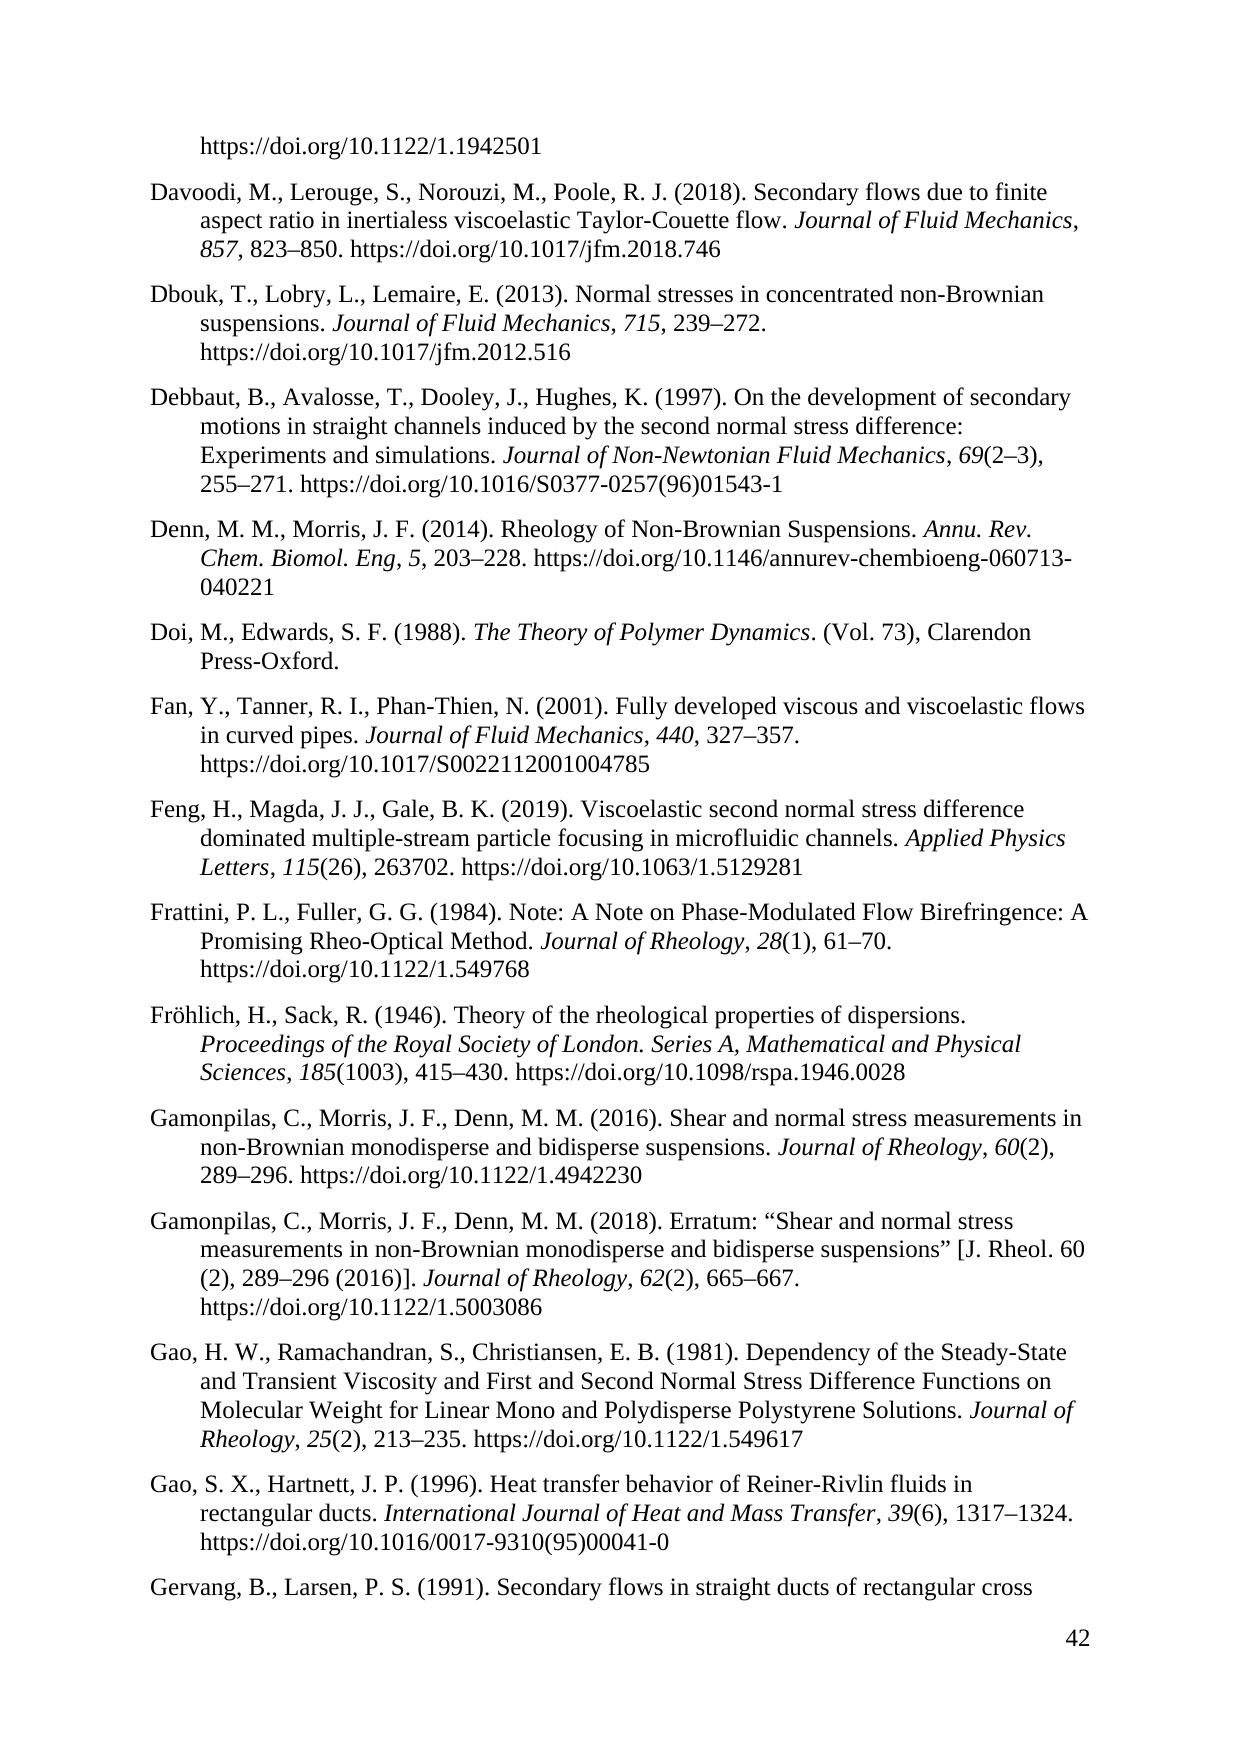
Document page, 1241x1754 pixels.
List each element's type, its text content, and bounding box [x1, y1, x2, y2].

text Gao, S. X., Hartnett, J. P. (1996). Heat transfer behavior of Reiner-Rivlin fluids in rectangular ducts. International Journal of Heat and Mass Transfer, 39(6), 1317–1324. https://doi.org/10.1016/0017-9310(95)00041-0 [150, 1469, 1090, 1555]
text Gamonpilas, C., Morris, J. F., Denn, M. M. (2018). Erratum: “Shear and normal stress measurements in non-Brownian monodisperse and bidisperse suspensions” [J. Rheol. 60 (2), 289–296 (2016)]. Journal of Rheology, 62(2), 665–667. https://doi.org/10.1122/1.5003086 [150, 1206, 1090, 1321]
text Feng, H., Magda, J. J., Gale, B. K. (2019). Viscoelastic second normal stress difference dominated multiple-stream particle focusing in microfluidic channels. Applied Physics Letters, 115(26), 263702. https://doi.org/10.1063/1.5129281 [150, 794, 1090, 880]
text Denn, M. M., Morris, J. F. (2014). Rheology of Non-Brownian Suspensions. Annu. Rev. Chem. Biomol. Eng, 5, 203–228. https://doi.org/10.1146/annurev-chembioeng-060713-040221 [150, 514, 1090, 600]
text Fan, Y., Tanner, R. I., Phan-Thien, N. (2001). Fully developed viscous and viscoelastic flows in curved pipes. Journal of Fluid Mechanics, 440, 327–357. https://doi.org/10.1017/S0022112001004785 [150, 691, 1090, 777]
text Debbaut, B., Avalosse, T., Dooley, J., Hughes, K. (1997). On the development of secondary motions in straight channels induced by the second normal stress difference: Experiments and simulations. Journal of Non-Newtonian Fluid Mechanics, 69(2–3), 255–271. https://doi.org/10.1016/S0377-0257(96)01543-1 [150, 382, 1090, 497]
text Frattini, P. L., Fuller, G. G. (1984). Note: A Note on Phase‐Modulated Flow Birefringence: A Promising Rheo‐Optical Method. Journal of Rheology, 28(1), 61–70. https://doi.org/10.1122/1.549768 [150, 897, 1090, 983]
text Gao, H. W., Ramachandran, S., Christiansen, E. B. (1981). Dependency of the Steady‐State and Transient Viscosity and First and Second Normal Stress Difference Functions on Molecular Weight for Linear Mono and Polydisperse Polystyrene Solutions. Journal of Rheology, 25(2), 213–235. https://doi.org/10.1122/1.549617 [150, 1337, 1090, 1452]
text Davoodi, M., Lerouge, S., Norouzi, M., Poole, R. J. (2018). Secondary flows due to finite aspect ratio in inertialess viscoelastic Taylor-Couette flow. Journal of Fluid Mechanics, 857, 823–850. https://doi.org/10.1017/jfm.2018.746 [150, 177, 1090, 263]
text Doi, M., Edwards, S. F. (1988). The Theory of Polymer Dynamics. (Vol. 73), Clarendon Press-Oxford. [150, 617, 1090, 674]
text Fröhlich, H., Sack, R. (1946). Theory of the rheological properties of dispersions. Proceedings of the Royal Society of London. Series A, Mathematical and Physical Sciences, 185(1003), 415–430. https://doi.org/10.1098/rspa.1946.0028 [150, 1000, 1090, 1086]
text Gamonpilas, C., Morris, J. F., Denn, M. M. (2016). Shear and normal stress measurements in non-Brownian monodisperse and bidisperse suspensions. Journal of Rheology, 60(2), 289–296. https://doi.org/10.1122/1.4942230 [150, 1103, 1090, 1189]
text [150, 131, 1090, 160]
text Dbouk, T., Lobry, L., Lemaire, E. (2013). Normal stresses in concentrated non-Brownian suspensions. Journal of Fluid Mechanics, 715, 239–272. https://doi.org/10.1017/jfm.2012.516 [150, 279, 1090, 366]
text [150, 1572, 1090, 1601]
